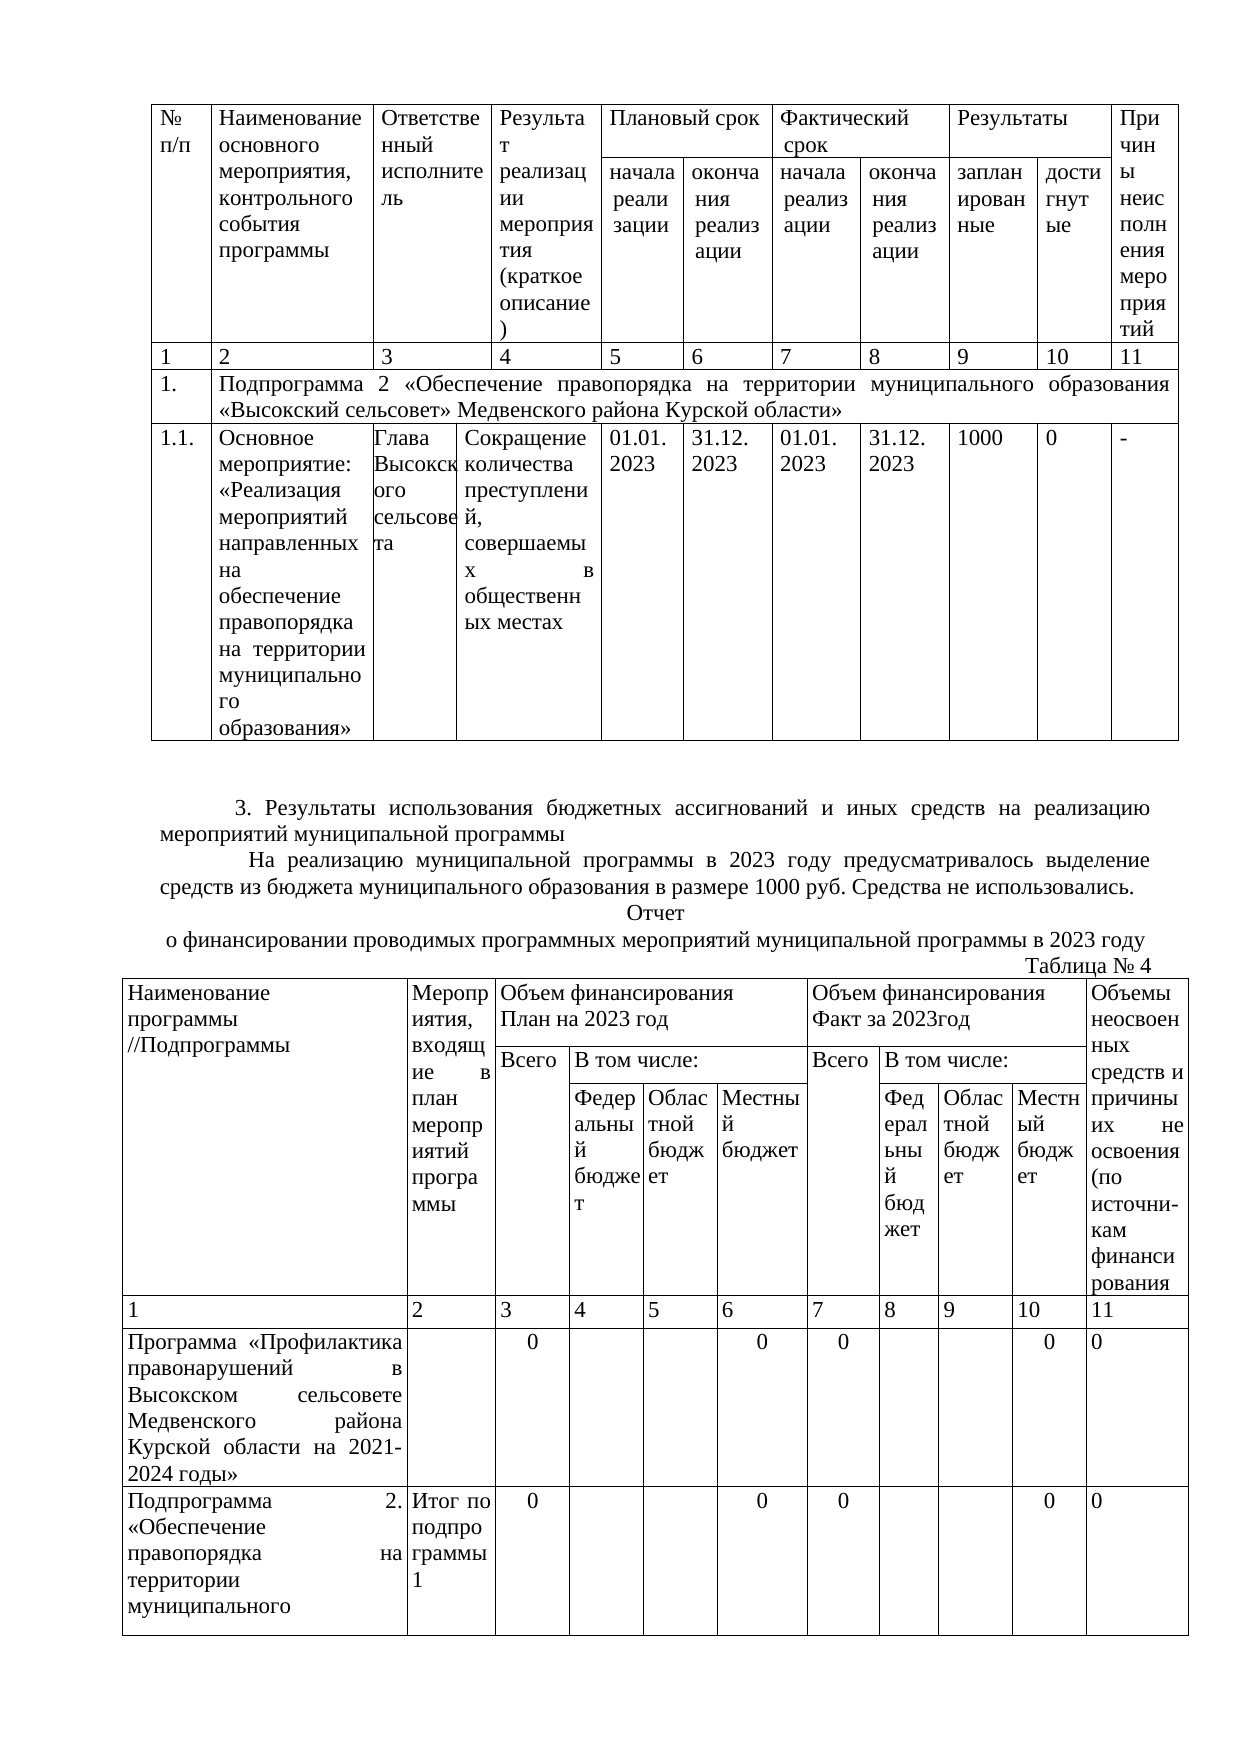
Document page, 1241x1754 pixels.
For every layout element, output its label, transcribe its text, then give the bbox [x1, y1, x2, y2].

table_cell 0 [718, 1329, 807, 1486]
table_cell 0 [808, 1487, 879, 1635]
table_header Причины неисполнения мероприятий [1112, 105, 1178, 342]
table_cell [939, 1487, 1012, 1635]
table_cell 0 [496, 1329, 569, 1486]
table_cell 0 [1087, 1487, 1188, 1635]
table_cell Федеральный бюджет [570, 1084, 643, 1295]
table_cell [570, 1487, 643, 1635]
table_cell Программа «Профилактика правонарушений в Высокском сельсовете Медвенского района Курской области на 2021-2024 годы» [123, 1329, 407, 1486]
table_cell 01.01. 2023 [773, 424, 860, 740]
table_cell [808, 1083, 879, 1295]
table_cell 1.1. [152, 424, 211, 740]
table_cell 7 [808, 1296, 879, 1327]
table_header Объем финансирования Факт за 2023год [808, 979, 1086, 1046]
table_cell 5 [644, 1296, 717, 1327]
table_header Мероприятия, входящие в план мероприятий программы [408, 979, 495, 1295]
table_header Объем финансирования План на 2023 год [496, 979, 807, 1046]
table_header Наименование основного мероприятия, контрольного события программы [212, 105, 373, 342]
text На реализацию муниципальной программы в 2023 году предусматривалось выделение средств из бюджета муниципального образования в размере 1000 руб. Средства не использовались. [159, 847, 1152, 899]
table_cell Областной бюджет [644, 1084, 717, 1295]
table_header Результаты [950, 105, 1111, 157]
table_cell Глава Высокского сельсовета [374, 424, 456, 740]
table_cell Подпрограмма 2 «Обеспечение правопорядка на территории муниципального образования «Высокский сельсовет» Медвенского района Курской области» [212, 370, 1178, 423]
table_cell Федеральный бюджет [880, 1084, 938, 1295]
table_cell 11 [1087, 1296, 1188, 1327]
table_cell 31.12. 2023 [684, 424, 772, 740]
table_cell 8 [861, 343, 949, 369]
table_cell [123, 1487, 407, 1635]
table_cell 0 [1087, 1329, 1188, 1486]
table_header Ответственный исполнитель [374, 105, 491, 342]
table_cell 1. [152, 370, 211, 423]
table_cell начала реализации [602, 158, 683, 342]
table_header № п/п [152, 105, 211, 342]
table_cell 11 [1112, 343, 1178, 369]
text Таблица № 4 [159, 952, 1152, 978]
table_cell 01.01. 2023 [602, 424, 683, 740]
table_cell [644, 1329, 717, 1486]
table_cell В том числе: [880, 1047, 1086, 1083]
table_cell 1 [123, 1296, 407, 1327]
table_cell 31.12. 2023 [861, 424, 949, 740]
table_cell Местный бюджет [718, 1084, 807, 1295]
table_cell Всего [808, 1047, 879, 1083]
table_cell достигнутые [1038, 158, 1111, 342]
table_cell Основное мероприятие: «Реализация мероприятий направленных на обеспечение правопорядка на территории муниципального образования» [212, 424, 373, 740]
table_cell 1 [152, 343, 211, 369]
table_cell 9 [939, 1296, 1012, 1327]
table_cell Сокращение количества преступлений, совершаемых в общественных местах [457, 424, 601, 740]
table_cell [496, 1083, 569, 1295]
table_cell 2 [212, 343, 373, 369]
table_cell 4 [492, 343, 601, 369]
subtitle о финансировании проводимых программных мероприятий муниципальной программы в 2023 году [159, 926, 1152, 952]
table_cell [408, 1487, 495, 1635]
table_cell Всего [496, 1047, 569, 1083]
table_cell 3 [374, 343, 491, 369]
table_cell 10 [1038, 343, 1111, 369]
table_cell 7 [773, 343, 860, 369]
table_cell 2 [408, 1296, 495, 1327]
table_cell 0 [1013, 1487, 1086, 1635]
text 3. Результаты использования бюджетных ассигнований и иных средств на реализацию мероприятий муниципальной программы [159, 794, 1152, 847]
table_cell [939, 1329, 1012, 1486]
table_header Наименование программы //Подпрограммы [123, 979, 407, 1295]
table_cell [644, 1487, 717, 1635]
table_cell 9 [950, 343, 1037, 369]
table_cell окончания реализации [861, 158, 949, 342]
table_header Фактический срок [773, 105, 949, 157]
table_cell 0 [808, 1329, 879, 1486]
table_cell 0 [1013, 1329, 1086, 1486]
table_cell Местный бюджет [1013, 1084, 1086, 1295]
table_header Объемы неосвоенных средств и причины их не освоения (по источникам финансирования [1087, 979, 1188, 1295]
table_cell 4 [570, 1296, 643, 1327]
table_cell 6 [718, 1296, 807, 1327]
table_cell 3 [496, 1296, 569, 1327]
table_cell начала реализации [773, 158, 860, 342]
table_cell - [1112, 424, 1178, 740]
table_cell В том числе: [570, 1047, 807, 1083]
subtitle Отчет [159, 899, 1152, 926]
table_cell 10 [1013, 1296, 1086, 1327]
table_cell [408, 1329, 495, 1486]
table_header Результат реализации мероприятия (краткое описание) [492, 105, 601, 342]
table_cell 0 [718, 1487, 807, 1635]
table_cell 1000 [950, 424, 1037, 740]
table_cell 8 [880, 1296, 938, 1327]
table_cell 5 [602, 343, 683, 369]
table_cell [880, 1487, 938, 1635]
table_cell [880, 1329, 938, 1486]
table_header Плановый срок [602, 105, 772, 157]
table_cell 6 [684, 343, 772, 369]
table_cell запланированные [950, 158, 1037, 342]
table_cell [570, 1329, 643, 1486]
table_cell окончания реализации [684, 158, 772, 342]
table_cell 0 [496, 1487, 569, 1635]
table_cell Областной бюджет [939, 1084, 1012, 1295]
table_cell 0 [1038, 424, 1111, 740]
